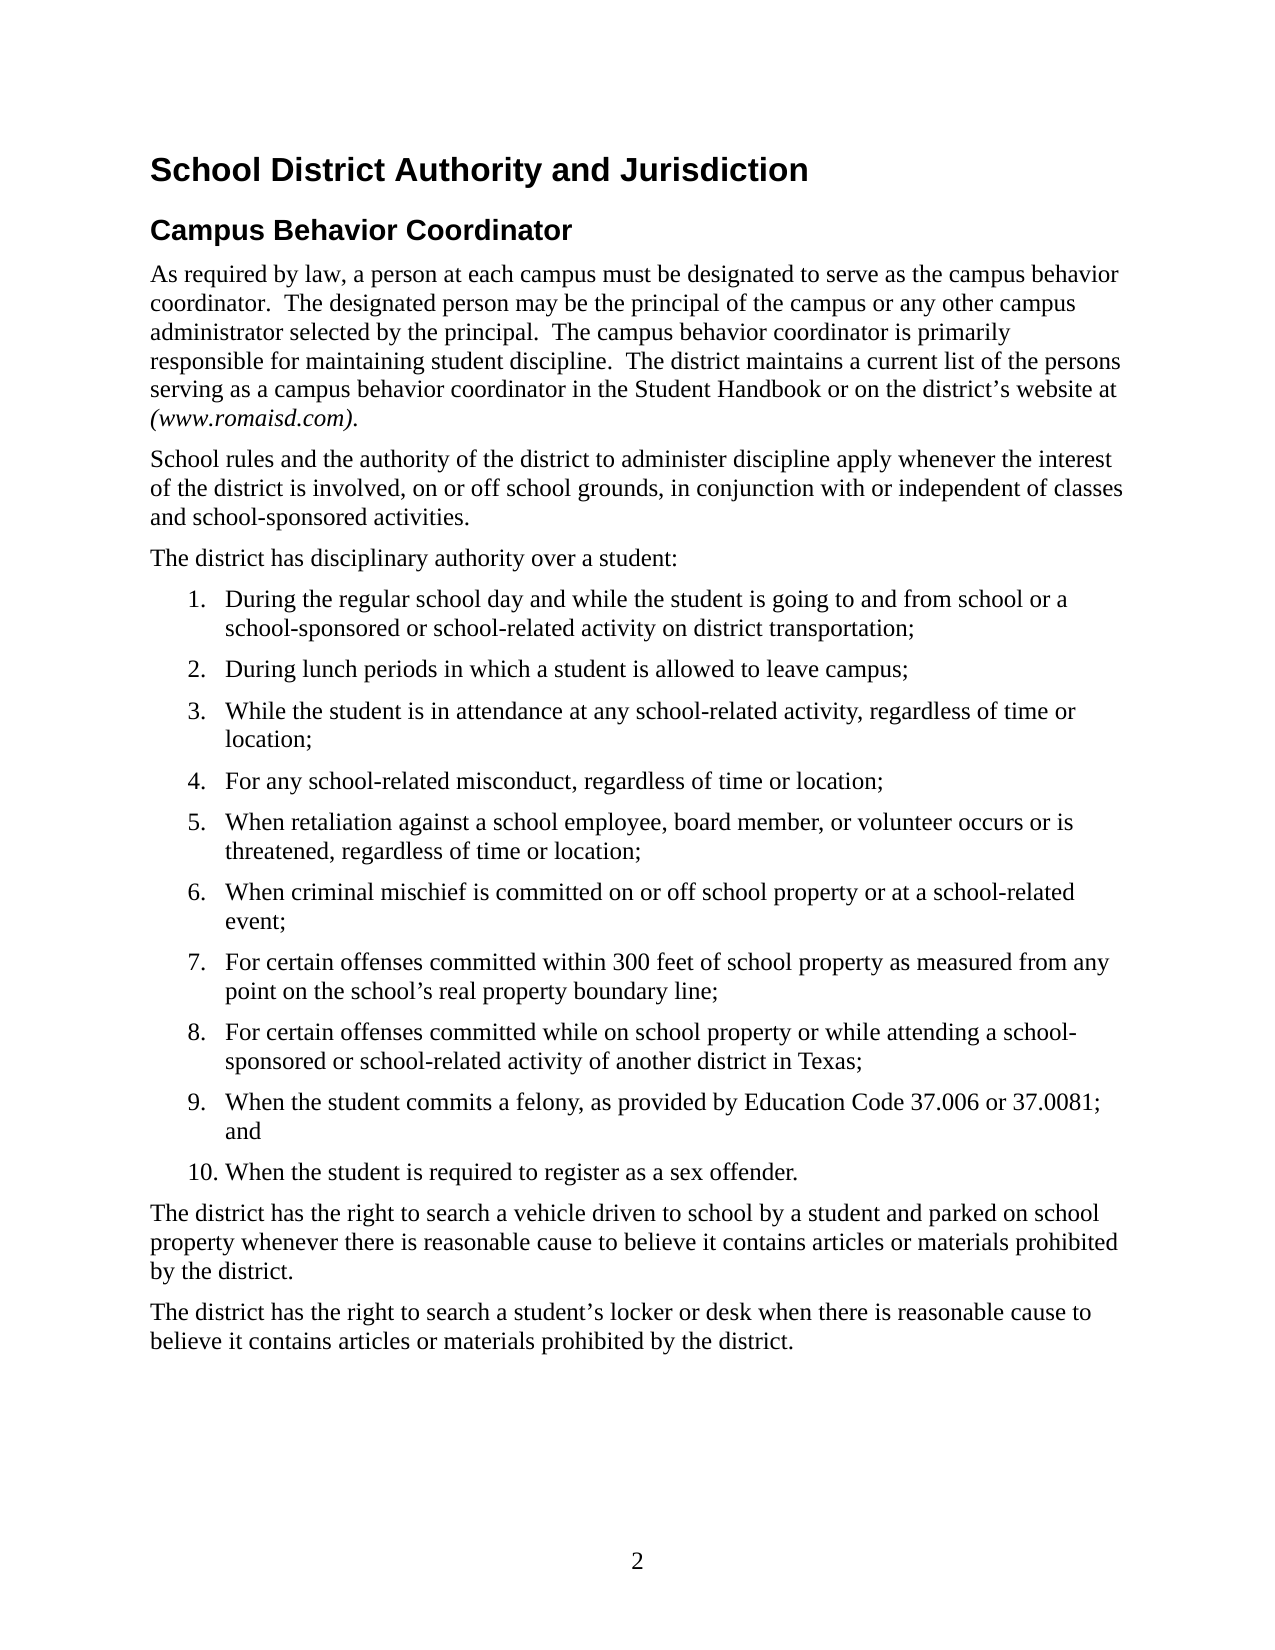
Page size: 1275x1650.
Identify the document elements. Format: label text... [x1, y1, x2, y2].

list When retaliation against a school employee, board member, or volunteer occurs or is threatened, regardless of time or location; [187, 807, 1125, 864]
list For certain offenses committed while on school property or while attending a school-sponsored or school-related activity of another district in Texas; [187, 1017, 1125, 1074]
list During lunch periods in which a student is allowed to leave campus; [187, 654, 1125, 683]
list When criminal mischief is committed on or off school property or at a school-related event; [187, 877, 1125, 934]
list While the student is in attendance at any school-related activity, regardless of time or location; [187, 696, 1125, 753]
subtitle School District Authority and Jurisdiction [150, 150, 1125, 188]
list For any school-related misconduct, regardless of time or location; [187, 766, 1125, 794]
list When the student is required to register as a sex offender. [187, 1157, 1125, 1186]
list During the regular school day and while the student is going to and from school or a school-sponsored or school-related activity on district transportation; [187, 584, 1125, 642]
text The district has the right to search a student’s locker or desk when there is reasonable cause to believe it contains articles or materials prohibited by the district. [150, 1297, 1125, 1354]
list When the student commits a felony, as provided by Education Code 37.006 or 37.0081; and [187, 1087, 1125, 1144]
text As required by law, a person at each campus must be designated to serve as the campus behavior coordinator. The designated person may be the principal of the campus or any other campus administrator selected by the principal. The campus behavior coordinator is primarily responsible for maintaining student discipline. The district maintains a current list of the persons serving as a campus behavior coordinator in the Student Handbook or on the district’s website at (www.romaisd.com). [150, 259, 1125, 432]
text School rules and the authority of the district to administer discipline apply whenever the interest of the district is involved, on or off school grounds, in conjunction with or independent of classes and school-sponsored activities. [150, 444, 1125, 531]
text The district has disciplinary authority over a student: [150, 543, 1125, 572]
list For certain offenses committed within 300 feet of school property as measured from any point on the school’s real property boundary line; [187, 947, 1125, 1004]
subtitle Campus Behavior Coordinator [150, 213, 1125, 247]
text The district has the right to search a vehicle driven to school by a student and parked on school property whenever there is reasonable cause to believe it contains articles or materials prohibited by the district. [150, 1198, 1125, 1284]
